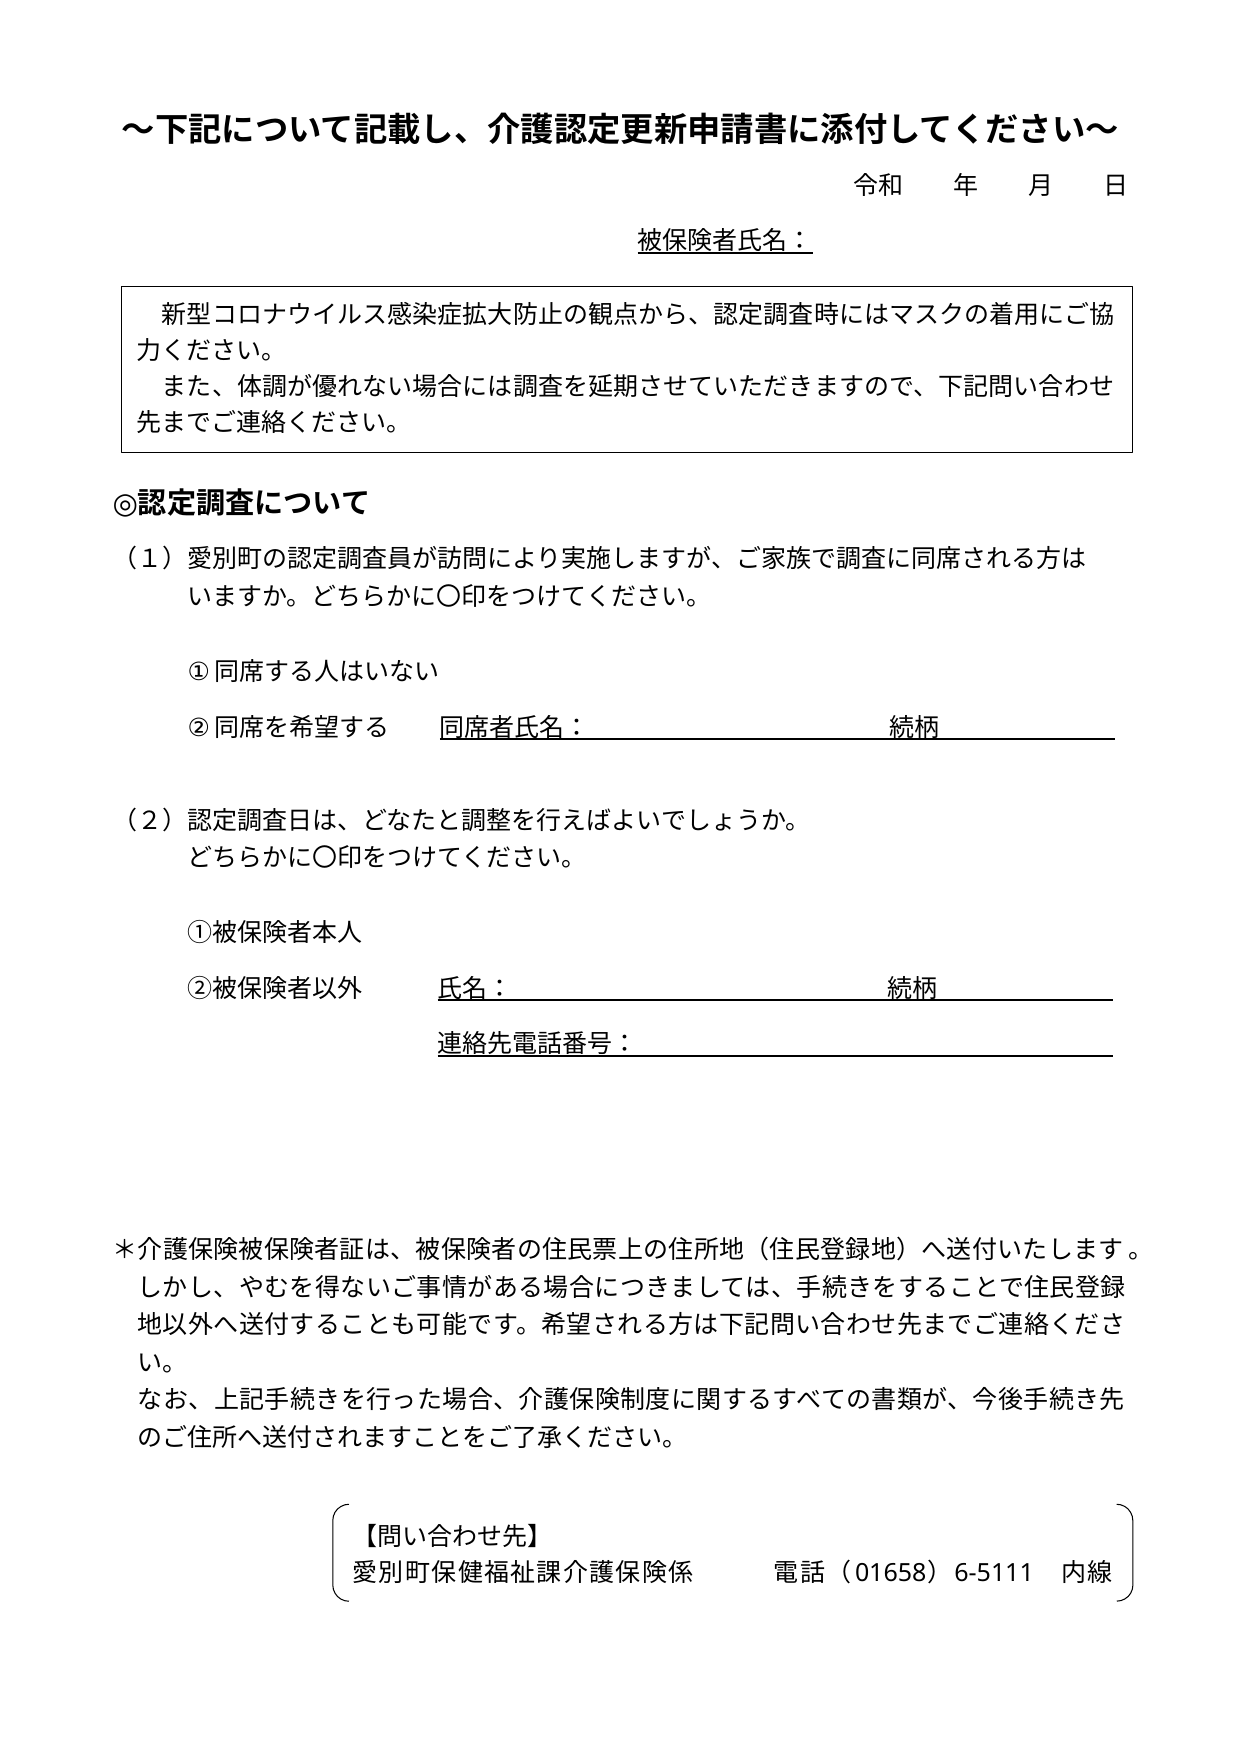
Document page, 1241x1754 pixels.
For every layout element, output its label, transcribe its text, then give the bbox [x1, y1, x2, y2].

text 被保険者氏名： [112, 220, 1128, 258]
text ②被保険者以外 氏名： 続柄 [112, 968, 1128, 1005]
text ②同席を希望する 同席者氏名： 続柄 [112, 706, 1128, 744]
text （２）認定調査日は、どなたと調整を行えばよいでしょうか。 [112, 799, 1128, 837]
text 連絡先電話番号： [112, 1023, 1128, 1061]
text ①同席する人はいない [112, 651, 1128, 688]
text どちらかに〇印をつけてください。 [112, 837, 1128, 874]
text 令和 年 月 日 [112, 164, 1128, 202]
text なお、上記手続きを行った場合、介護保険制度に関するすべての書類が、今後手続き先のご住所へ送付されますことをご了承ください。 [112, 1379, 1128, 1454]
text （１）愛別町の認定調査員が訪問により実施しますが、ご家族で調査に同席される方は [112, 538, 1128, 576]
text ①被保険者本人 [112, 912, 1128, 949]
text いますか。どちらかに〇印をつけてください。 [112, 576, 1128, 613]
text ～下記について記載し、介護認定更新申請書に添付してください～ [112, 89, 1128, 164]
text ＊介護保険被保険者証は、被保険者の住民票上の住所地（住民登録地）へ送付いたします。しかし、やむを得ないご事情がある場合につきましては、手続きをすることで住民登録地以外へ送付することも可能です。希望される方は下記問い合わせ先までご連絡ください。 [112, 1229, 1128, 1379]
text ◎認定調査について [112, 463, 1128, 538]
